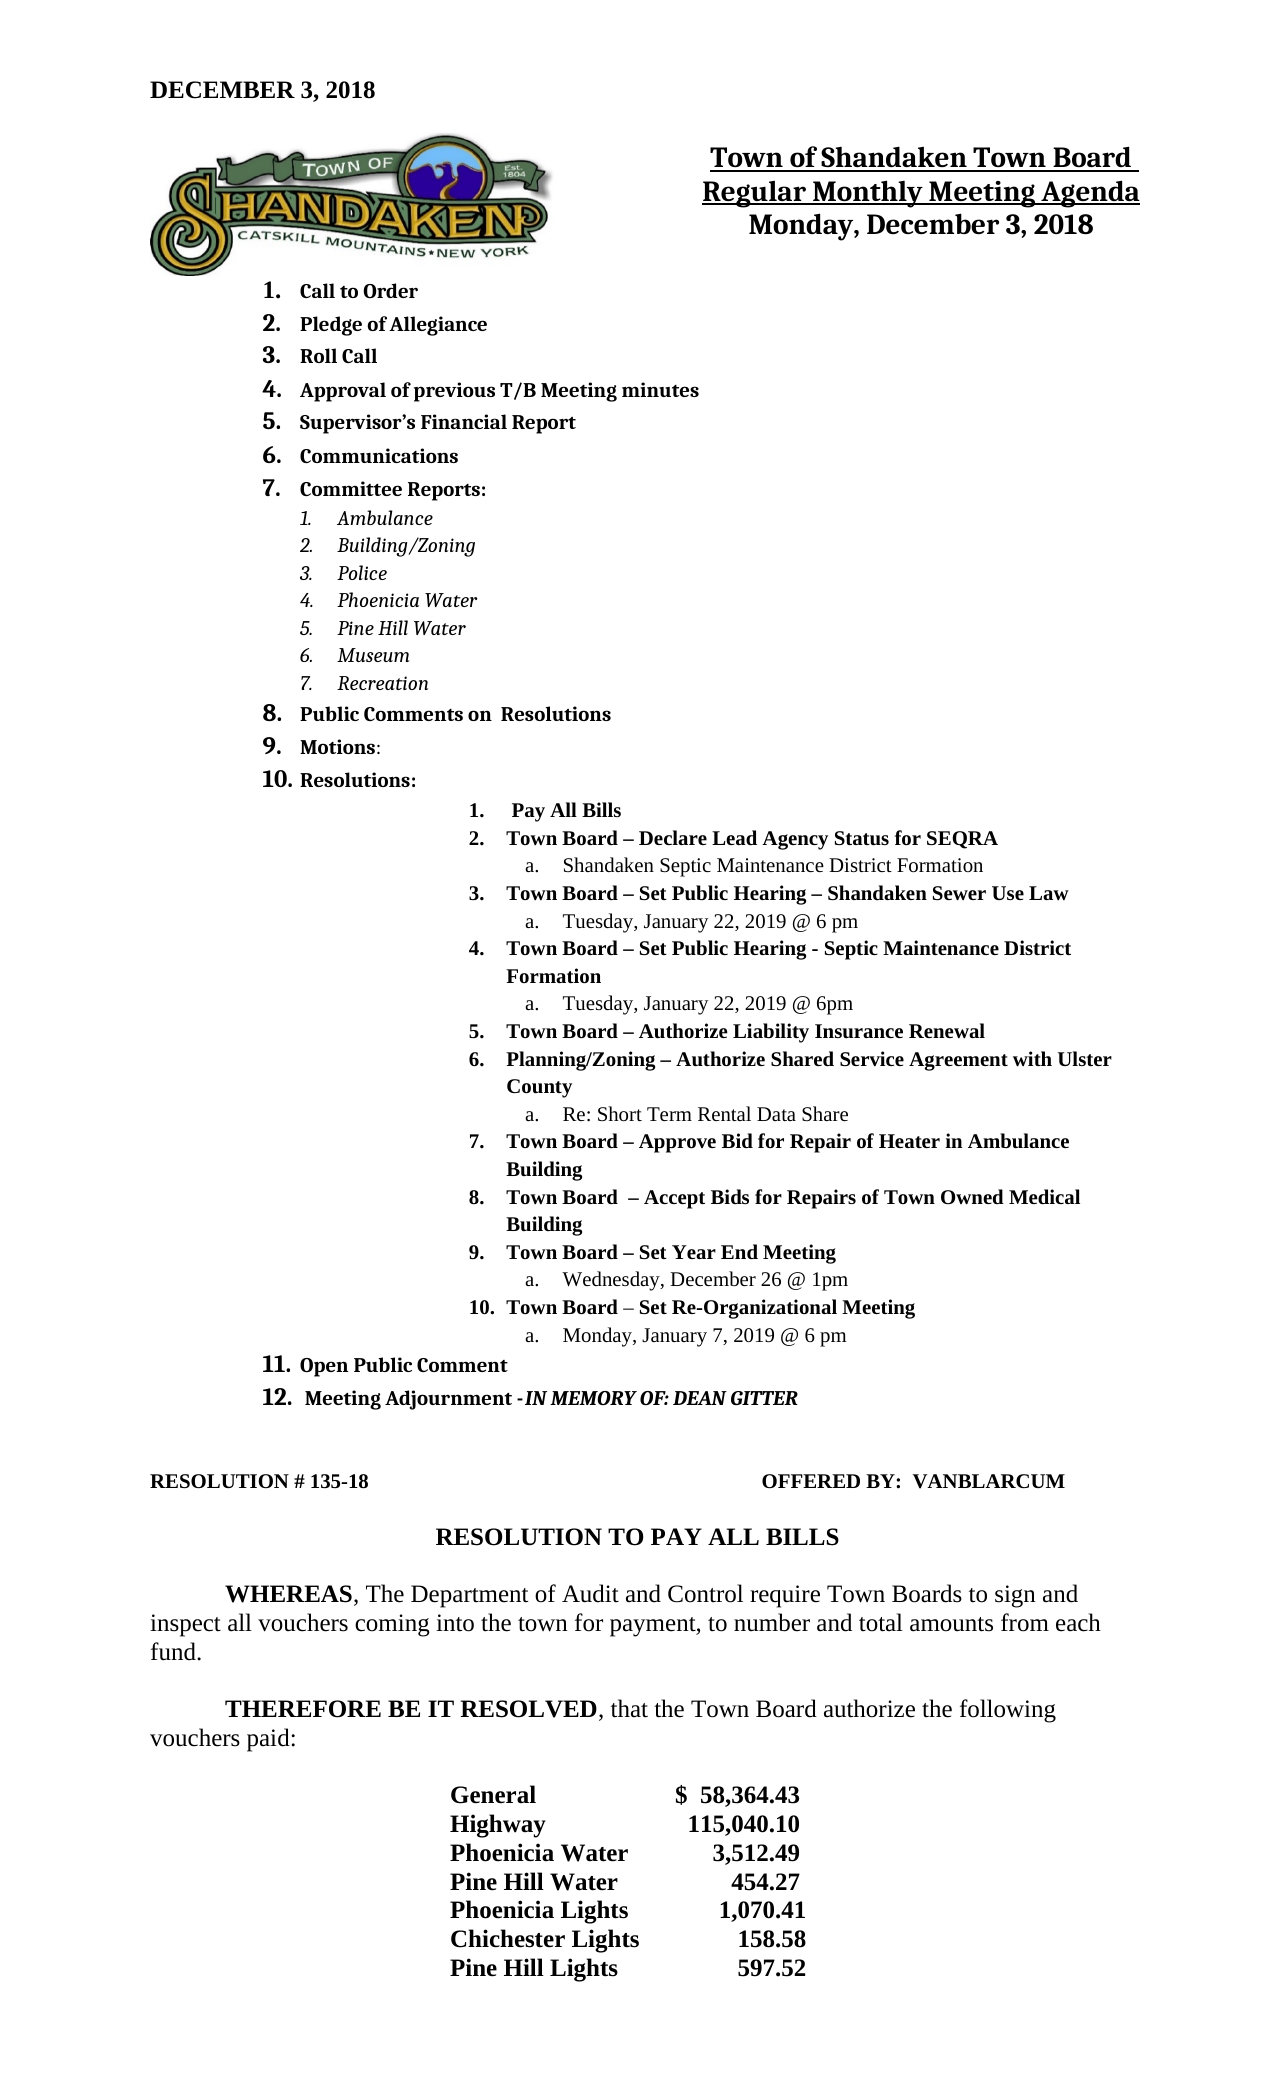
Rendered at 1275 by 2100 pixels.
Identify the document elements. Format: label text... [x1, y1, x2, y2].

text RESOLUTION TO PAY ALL BILLS [150, 1522, 1125, 1551]
list Call to Order [262, 275, 1125, 304]
list Town Board – Set Public Hearing – Shandaken Sewer Use Law [469, 881, 1125, 905]
list Open Public Comment [262, 1350, 1125, 1379]
list Planning/Zoning – Authorize Shared Service Agreement with Ulster County [469, 1047, 1125, 1098]
list Pay All Bills [469, 798, 1125, 822]
list Roll Call [262, 341, 1125, 370]
list Pledge of Allegiance [262, 308, 1125, 337]
text THEREFORE BE IT RESOLVED, that the Town Board authorize the following vouchers paid: [150, 1694, 1125, 1752]
list Recreation [300, 672, 1125, 696]
text Pine Hill Water 454.27 [450, 1867, 1125, 1896]
text DECEMBER 3, 2018 [75, 75, 1125, 104]
list Wednesday, December 26 @ 1pm [525, 1267, 1125, 1291]
text Phoenicia Lights 1,070.41 [450, 1896, 1125, 1924]
list Monday, January 7, 2019 @ 6 pm [525, 1323, 1125, 1347]
list Tuesday, January 22, 2019 @ 6 pm [525, 908, 1125, 933]
list Shandaken Septic Maintenance District Formation [525, 853, 1125, 877]
list Re: Short Term Rental Data Share [525, 1102, 1125, 1126]
list Communications [262, 441, 1125, 469]
list Town Board – Accept Bids for Repairs of Town Owned Medical Building [469, 1184, 1125, 1236]
list Building/Zoning [300, 534, 1125, 558]
list Tuesday, January 22, 2019 @ 6pm [525, 991, 1125, 1015]
text Pine Hill Lights 597.52 [450, 1953, 1125, 1982]
list Town Board – Set Public Hearing - Septic Maintenance District Formation [469, 936, 1125, 988]
list Public Comments on Resolutions [262, 699, 1125, 728]
list Museum [300, 644, 1125, 668]
text General $ 58,364.43 [450, 1781, 1125, 1809]
text Chichester Lights 158.58 [450, 1924, 1125, 1953]
list Ambulance [300, 507, 1125, 531]
list Town Board – Authorize Liability Insurance Renewal [469, 1019, 1125, 1043]
list Pine Hill Water [300, 617, 1125, 641]
list Meeting Adjournment - IN MEMORY OF: DEAN GITTER [262, 1383, 1125, 1412]
list Resolutions: [262, 765, 1125, 794]
list Supervisor’s Financial Report [262, 407, 1125, 436]
text Phoenicia Water 3,512.49 [450, 1838, 1125, 1867]
list Phoenicia Water [300, 589, 1125, 613]
list Police [300, 562, 1125, 586]
list Committee Reports: [262, 473, 1125, 502]
list Motions: [262, 732, 1125, 761]
list Approval of previous T/B Meeting minutes [262, 374, 1125, 403]
text RESOLUTION # 135-18 OFFERED BY: VANBLARCUM [150, 1469, 1125, 1493]
picture [150, 132, 560, 276]
text Highway 115,040.10 [450, 1809, 1125, 1838]
list Town Board – Approve Bid for Repair of Heater in Ambulance Building [469, 1129, 1125, 1181]
list Town Board – Set Re-Organizational Meeting [469, 1295, 1125, 1319]
list Town Board – Declare Lead Agency Status for SEQRA [469, 826, 1125, 850]
list Town Board – Set Year End Meeting [469, 1240, 1125, 1264]
text WHEREAS, The Department of Audit and Control require Town Boards to sign and inspect all vouchers coming into the town for payment, to number and total amounts from each fund. [150, 1579, 1125, 1666]
